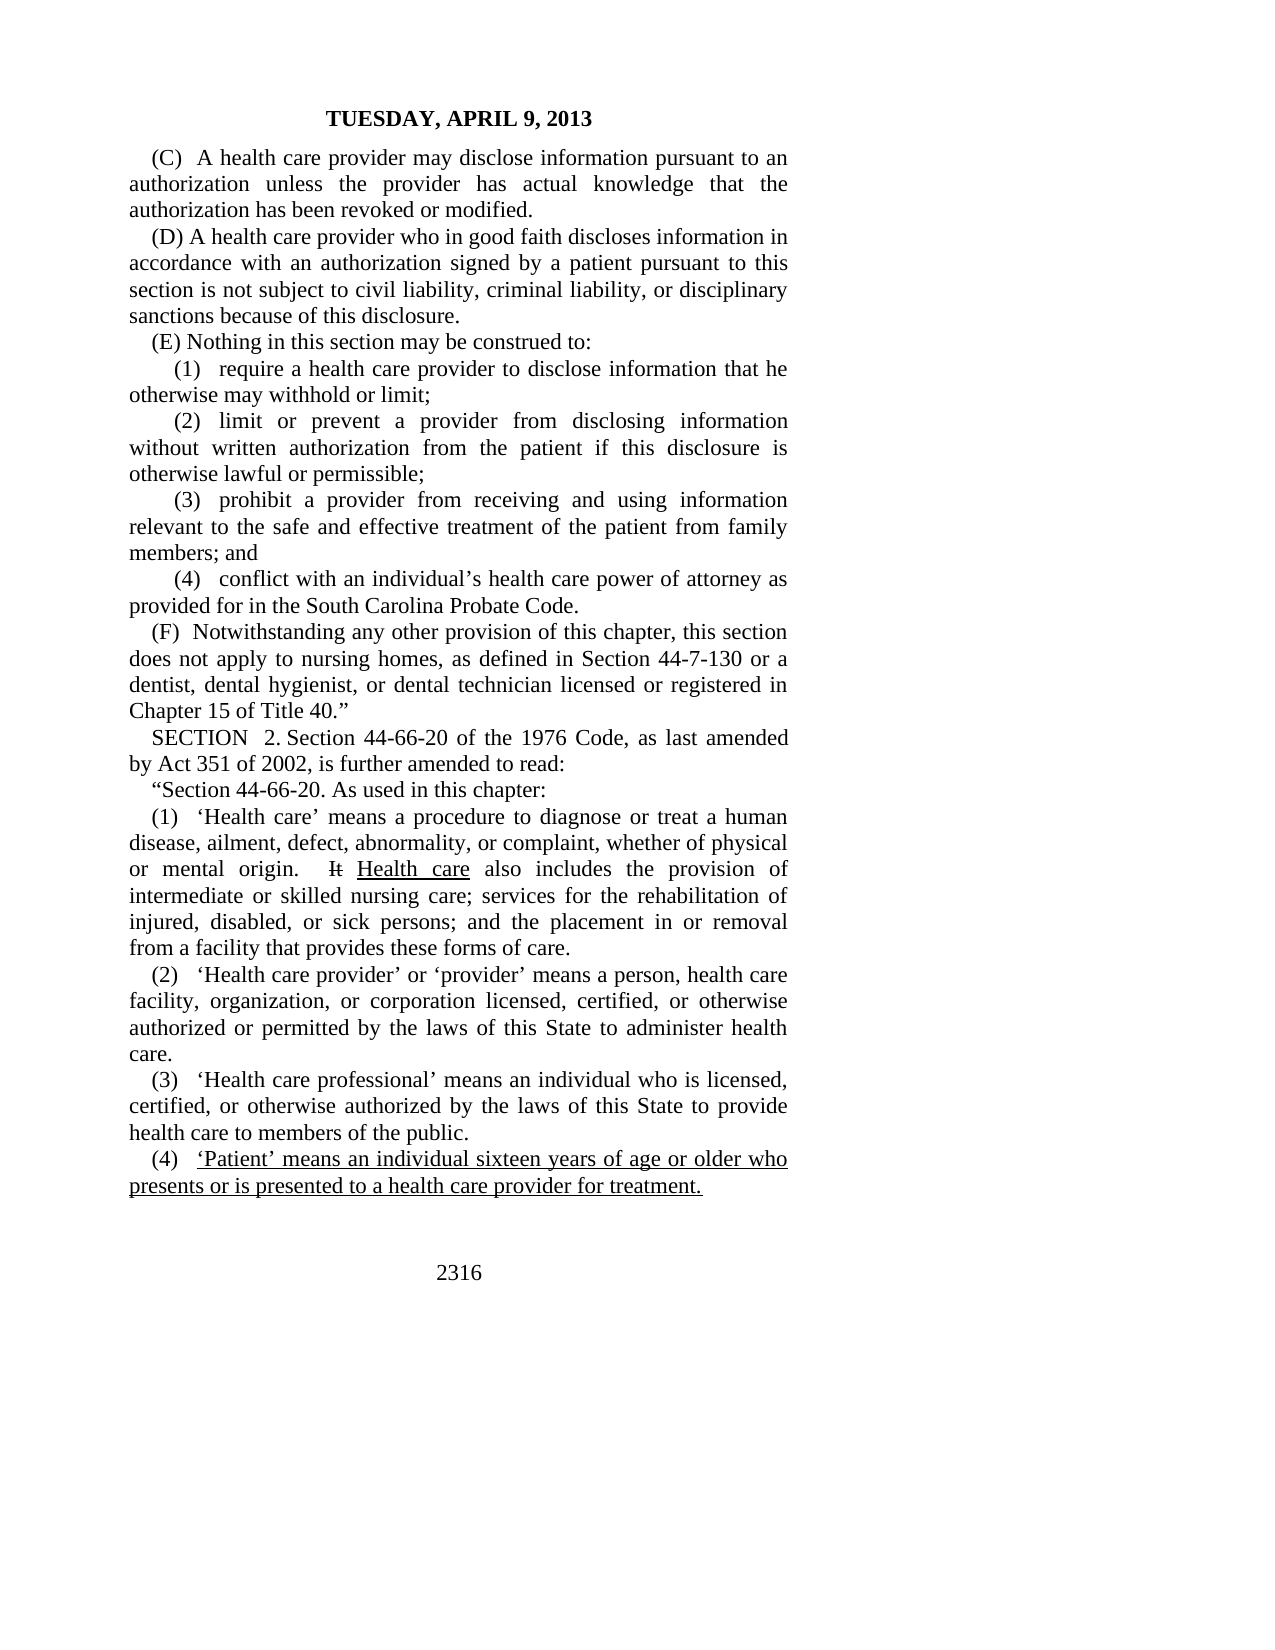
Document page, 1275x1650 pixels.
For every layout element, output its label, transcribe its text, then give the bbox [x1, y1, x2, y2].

text (4) conflict with an individual’s health care power of attorney as provided for in the South Carolina Probate Code. [129, 566, 789, 618]
text (3) prohibit a provider from receiving and using information relevant to the safe and effective treatment of the patient from family members; and [129, 486, 789, 566]
text (2) limit or prevent a provider from disclosing information without written authorization from the patient if this disclosure is otherwise lawful or permissible; [129, 407, 789, 486]
text (F) Notwithstanding any other provision of this chapter, this section does not apply to nursing homes, as defined in Section 44-7-130 or a dentist, dental hygienist, or dental technician licensed or registered in Chapter 15 of Title 40.” [129, 618, 789, 724]
text (1) ‘Health care’ means a procedure to diagnose or treat a human disease, ailment, defect, abnormality, or complaint, whether of physical or mental origin. It Health care also includes the provision of intermediate or skilled nursing care; services for the rehabilitation of injured, disabled, or sick persons; and the placement in or removal from a facility that provides these forms of care. [129, 803, 789, 961]
text (3) ‘Health care professional’ means an individual who is licensed, certified, or otherwise authorized by the laws of this State to provide health care to members of the public. [129, 1066, 789, 1145]
text SECTION 2. Section 44-66-20 of the 1976 Code, as last amended by Act 351 of 2002, is further amended to read: [129, 724, 789, 776]
text (1) require a health care provider to disclose information that he otherwise may withhold or limit; [129, 355, 789, 407]
text (C) A health care provider may disclose information pursuant to an authorization unless the provider has actual knowledge that the authorization has been revoked or modified. [129, 144, 789, 223]
text (E) Nothing in this section may be construed to: [129, 328, 789, 355]
text (4) ‘Patient’ means an individual sixteen years of age or older who presents or is presented to a health care provider for treatment. [129, 1145, 789, 1198]
text (D) A health care provider who in good faith discloses information in accordance with an authorization signed by a patient pursuant to this section is not subject to civil liability, criminal liability, or disciplinary sanctions because of this disclosure. [129, 223, 789, 328]
text (2) ‘Health care provider’ or ‘provider’ means a person, health care facility, organization, or corporation licensed, certified, or otherwise authorized or permitted by the laws of this State to administer health care. [129, 961, 789, 1066]
text “Section 44-66-20. As used in this chapter: [129, 776, 789, 803]
